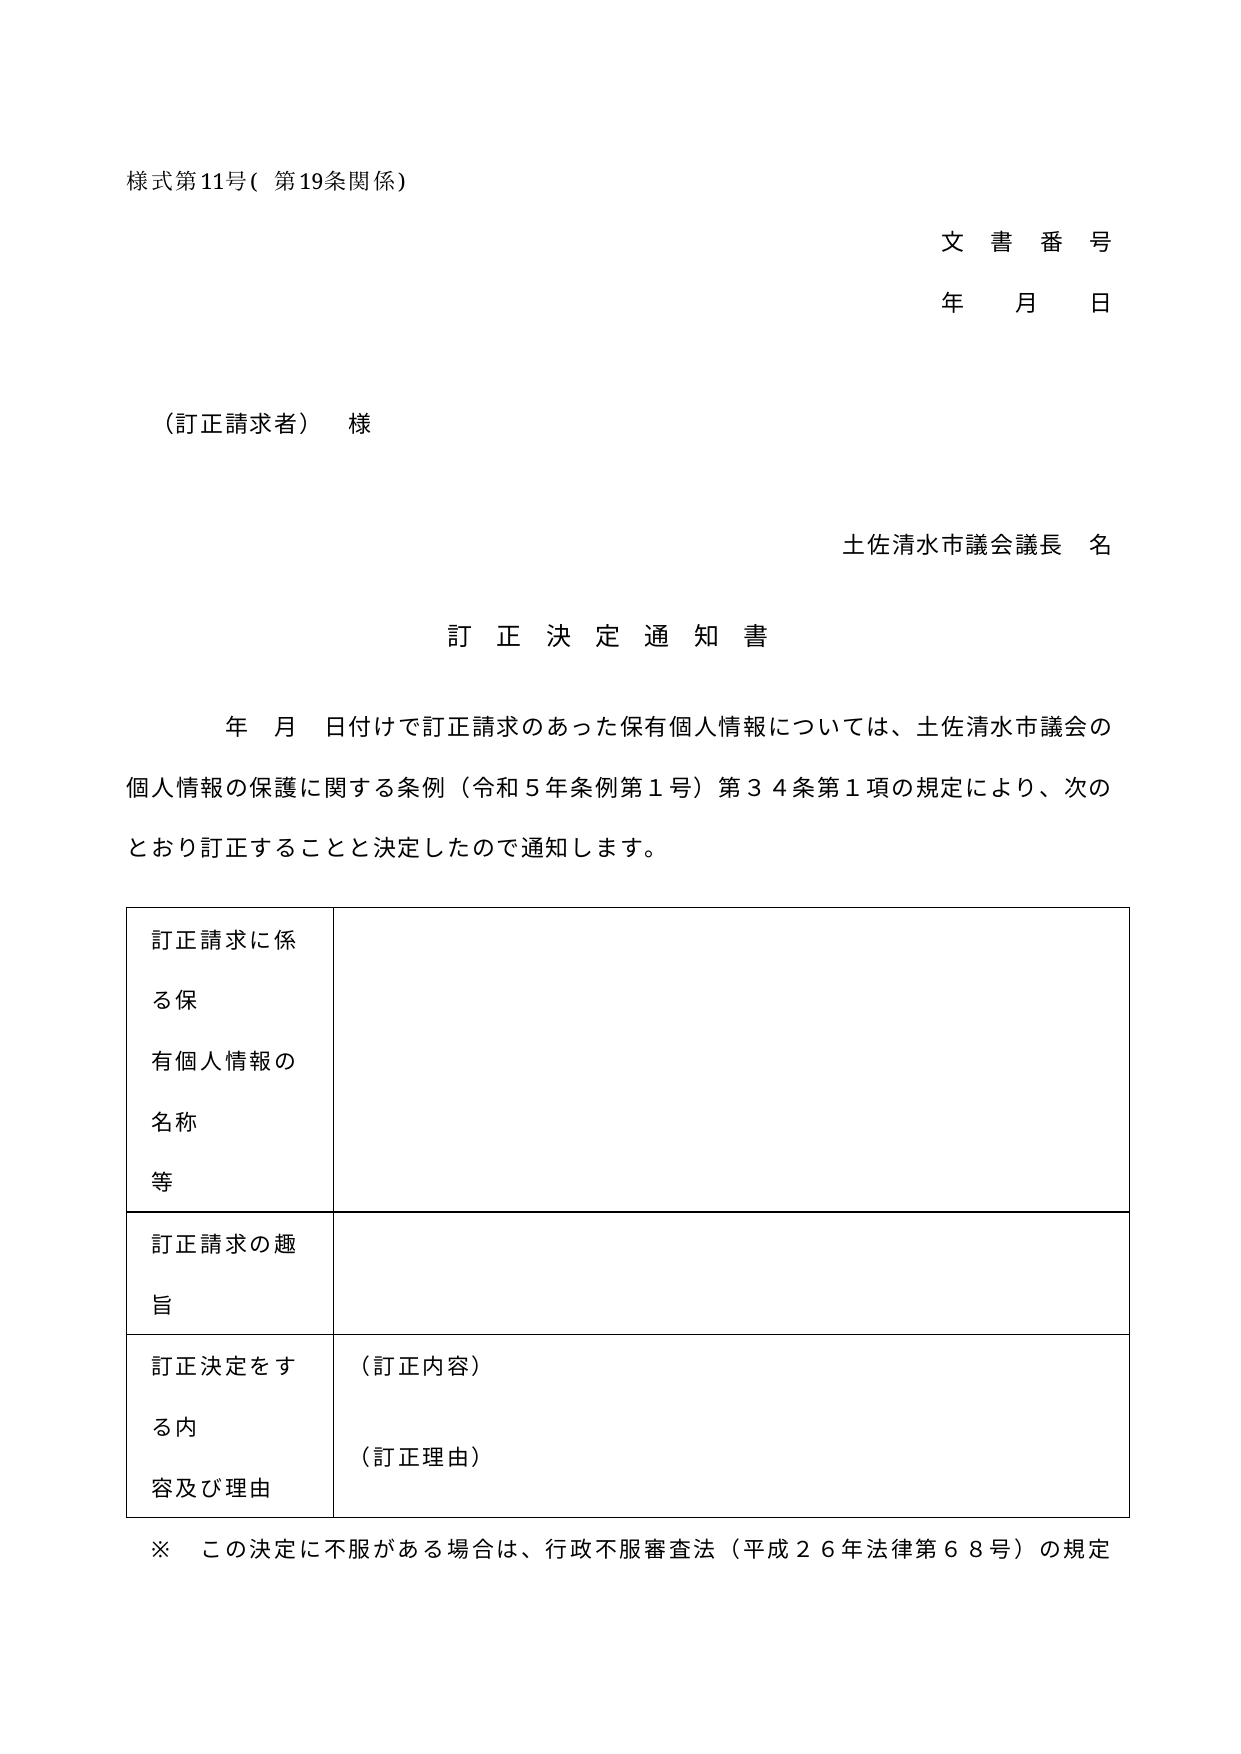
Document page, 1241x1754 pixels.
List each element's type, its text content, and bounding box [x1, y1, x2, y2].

text （訂正請求者） 様 [126, 392, 1114, 453]
text 訂正決定通知書 [126, 604, 1114, 665]
table_header [334, 908, 1129, 1211]
text 土佐清水市議会議長 名 [126, 513, 1114, 574]
text 年 月 日付けで訂正請求のあった保有個人情報については、土佐清水市議会の個人情報の保護に関する条例（令和５年条例第１号）第３４条第１項の規定により、次のとおり訂正することと決定したので通知します。 [126, 695, 1114, 877]
table_cell （訂正内容） （訂正理由） [334, 1335, 1129, 1517]
table_cell 訂正請求の趣旨 [127, 1213, 333, 1334]
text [137, 1518, 1114, 1578]
table_cell [334, 1213, 1129, 1334]
text 年 月 日 [126, 271, 1114, 331]
table_cell 訂正決定をする内 容及び理由 [127, 1335, 333, 1517]
text 様式第11号(第19条関係) [126, 149, 1114, 210]
text 文 書 番 号 [126, 210, 1114, 271]
table_header 訂正請求に係る保 有個人情報の名称 等 [127, 908, 333, 1211]
